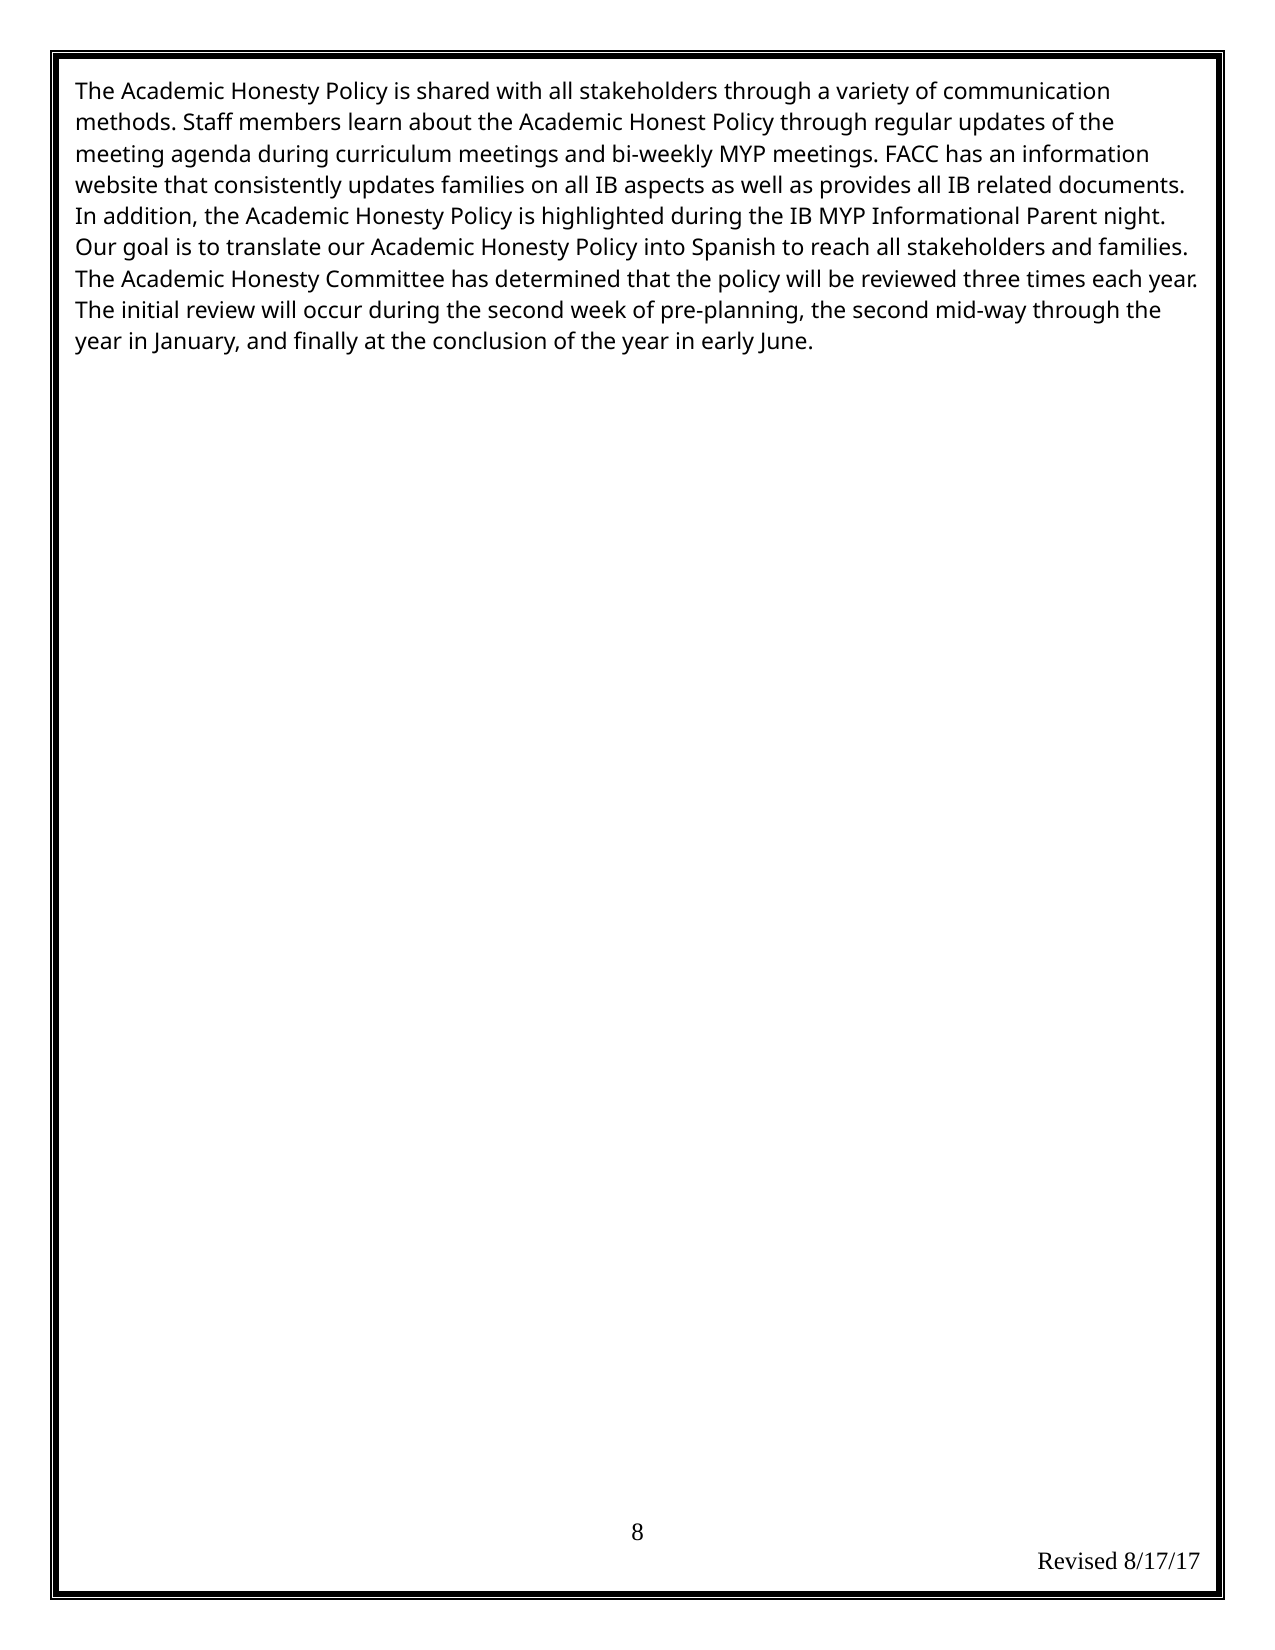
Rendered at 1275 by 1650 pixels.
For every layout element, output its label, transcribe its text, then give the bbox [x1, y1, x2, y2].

text The Academic Honesty Policy is shared with all stakeholders through a variety of communication methods. Staff members learn about the Academic Honest Policy through regular updates of the meeting agenda during curriculum meetings and bi-weekly MYP meetings. FACC has an information website that consistently updates families on all IB aspects as well as provides all IB related documents. In addition, the Academic Honesty Policy is highlighted during the IB MYP Informational Parent night. Our goal is to translate our Academic Honesty Policy into Spanish to reach all stakeholders and families. The Academic Honesty Committee has determined that the policy will be reviewed three times each year. The initial review will occur during the second week of pre-planning, the second mid-way through the year in January, and finally at the conclusion of the year in early June. [75, 75, 1200, 356]
